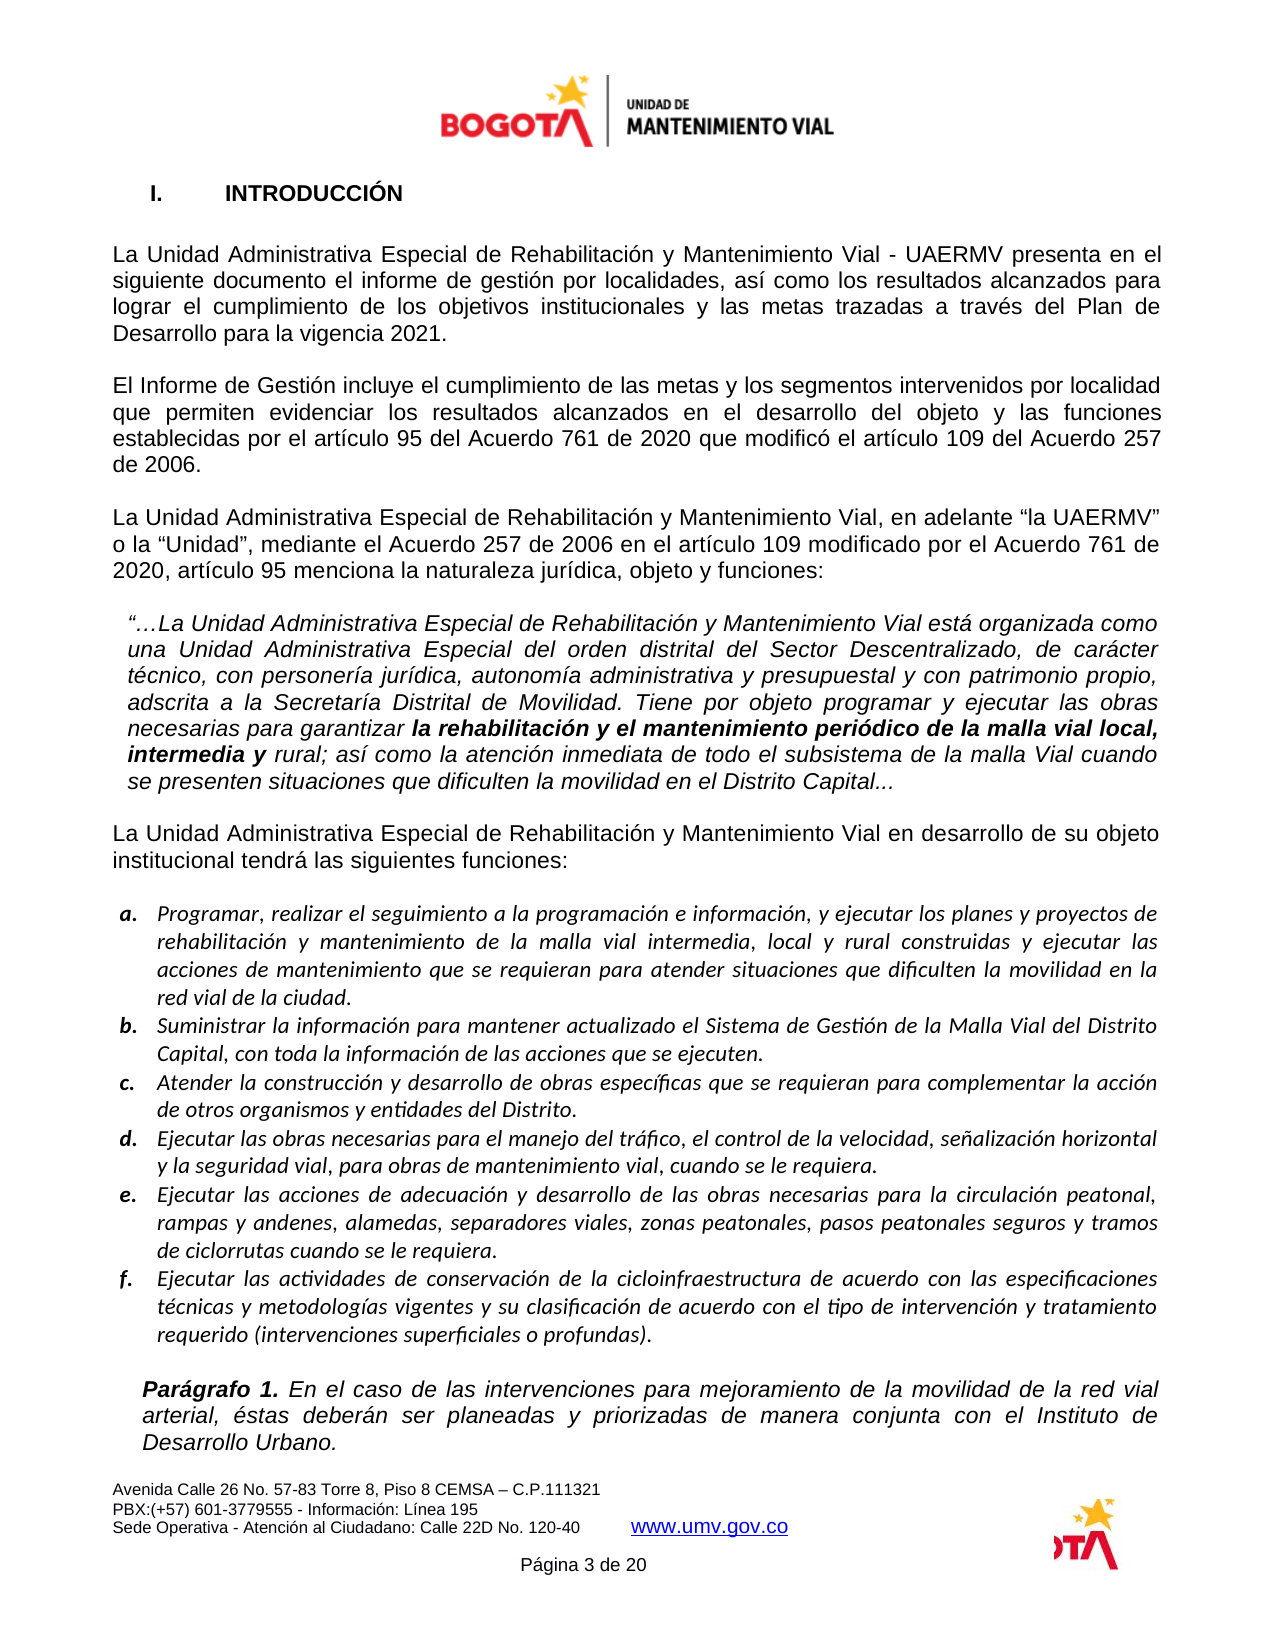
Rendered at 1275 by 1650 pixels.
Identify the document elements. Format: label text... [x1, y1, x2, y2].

list Programar, realizar el seguimiento a la programación e información, y ejecutar los planes y proyectos de rehabilitación y mantenimiento de la malla vial intermedia, local y rural construidas y ejecutar las acciones de mantenimiento que se requieran para atender situaciones que dificulten la movilidad en la red vial de la ciudad. [119, 899, 1162, 1012]
list Ejecutar las acciones de adecuación y desarrollo de las obras necesarias para la circulación peatonal, rampas y andenes, alamedas, separadores viales, zonas peatonales, pasos peatonales seguros y tramos de ciclorrutas cuando se le requiera. [119, 1180, 1162, 1264]
text Parágrafo 1. En el caso de las intervenciones para mejoramiento de la movilidad de la red vial arterial, éstas deberán ser planeadas y priorizadas de manera conjunta con el Instituto de Desarrollo Urbano. [142, 1376, 1162, 1455]
list Suministrar la información para mantener actualizado el Sistema de Gestión de la Malla Vial del Distrito Capital, con toda la información de las acciones que se ejecuten. [119, 1012, 1162, 1068]
text “…La Unidad Administrativa Especial de Rehabilitación y Mantenimiento Vial está organizada como una Unidad Administrativa Especial del orden distrital del Sector Descentralizado, de carácter técnico, con personería jurídica, autonomía administrativa y presupuestal y con patrimonio propio, adscrita a la Secretaría Distrital de Movilidad. Tiene por objeto programar y ejecutar las obras necesarias para garantizar la rehabilitación y el mantenimiento periódico de la malla vial local, intermedia y rural; así como la atención inmediata de todo el subsistema de la malla Vial cuando se presenten situaciones que dificulten la movilidad en el Distrito Capital... [127, 609, 1162, 794]
text La Unidad Administrativa Especial de Rehabilitación y Mantenimiento Vial en desarrollo de su objeto institucional tendrá las siguientes funciones: [112, 820, 1162, 873]
picture [441, 75, 834, 147]
picture [968, 1499, 1122, 1575]
list Atender la construcción y desarrollo de obras específicas que se requieran para complementar la acción de otros organismos y entidades del Distrito. [119, 1068, 1162, 1124]
subtitle INTRODUCCIÓN [150, 180, 1162, 207]
text El Informe de Gestión incluye el cumplimiento de las metas y los segmentos intervenidos por localidad que permiten evidenciar los resultados alcanzados en el desarrollo del objeto y las funciones establecidas por el artículo 95 del Acuerdo 761 de 2020 que modificó el artículo 109 del Acuerdo 257 de 2006. [112, 372, 1162, 478]
list Ejecutar las obras necesarias para el manejo del tráfico, el control de la velocidad, señalización horizontal y la seguridad vial, para obras de mantenimiento vial, cuando se le requiera. [119, 1124, 1162, 1180]
text La Unidad Administrativa Especial de Rehabilitación y Mantenimiento Vial - UAERMV presenta en el siguiente documento el informe de gestión por localidades, así como los resultados alcanzados para lograr el cumplimiento de los objetivos institucionales y las metas trazadas a través del Plan de Desarrollo para la vigencia 2021. [112, 241, 1162, 346]
text La Unidad Administrativa Especial de Rehabilitación y Mantenimiento Vial, en adelante “la UAERMV” o la “Unidad”, mediante el Acuerdo 257 de 2006 en el artículo 109 modificado por el Acuerdo 761 de 2020, artículo 95 menciona la naturaleza jurídica, objeto y funciones: [112, 504, 1162, 583]
list Ejecutar las actividades de conservación de la cicloinfraestructura de acuerdo con las especificaciones técnicas y metodologías vigentes y su clasificación de acuerdo con el tipo de intervención y tratamiento requerido (intervenciones superficiales o profundas). [119, 1264, 1162, 1348]
